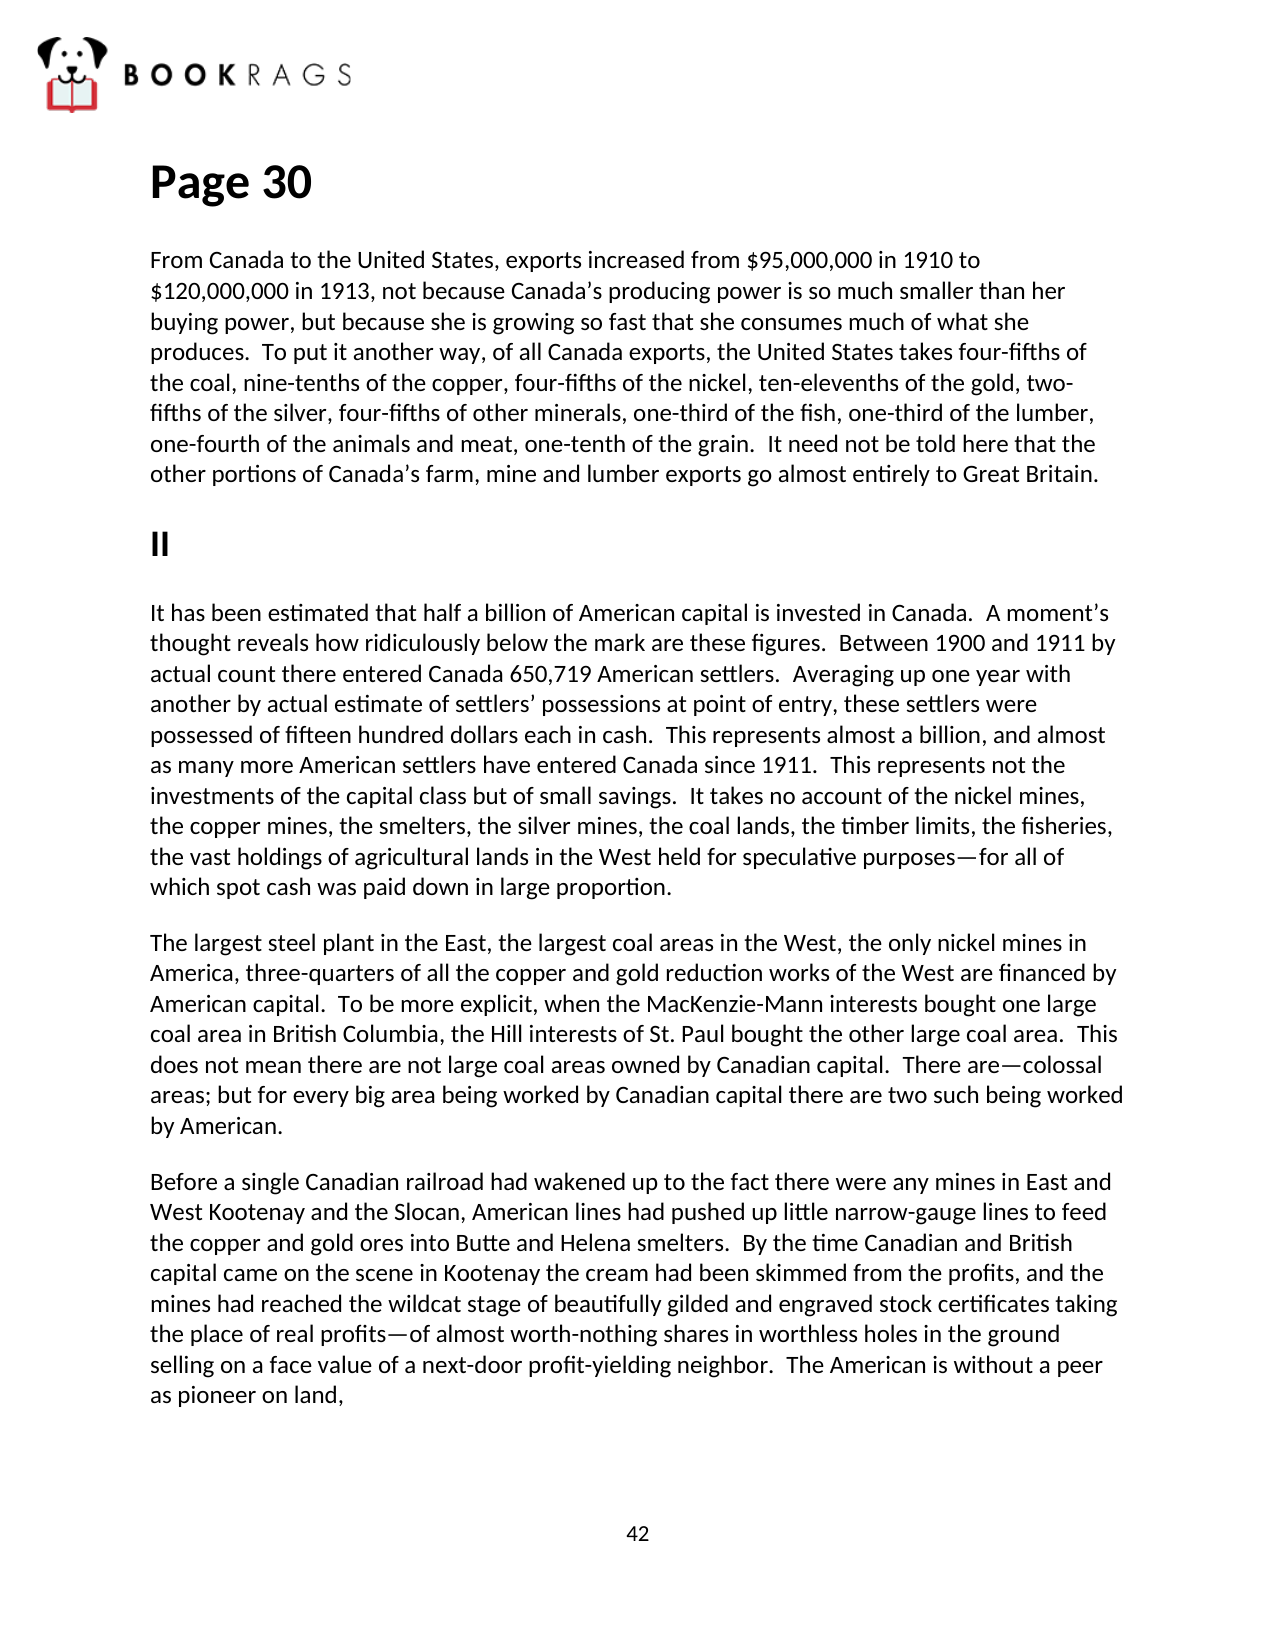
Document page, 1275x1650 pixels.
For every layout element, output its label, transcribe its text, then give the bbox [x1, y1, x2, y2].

text The largest steel plant in the East, the largest coal areas in the West, the only nickel mines in America, three-quarters of all the copper and gold reduction works of the West are financed by American capital. To be more explicit, when the MacKenzie-Mann interests bought one large coal area in British Columbia, the Hill interests of St. Paul bought the other large coal area. This does not mean there are not large coal areas owned by Canadian capital. There are—­colossal areas; but for every big area being worked by Canadian capital there are two such being worked by American. [150, 927, 1125, 1141]
text It has been estimated that half a billion of American capital is invested in Canada. A moment’s thought reveals how ridiculously below the mark are these figures. Between 1900 and 1911 by actual count there entered Canada 650,719 American settlers. Averaging up one year with another by actual estimate of settlers’ possessions at point of entry, these settlers were possessed of fifteen hundred dollars each in cash. This represents almost a billion, and almost as many more American settlers have entered Canada since 1911. This represents not the investments of the capital class but of small savings. It takes no account of the nickel mines, the copper mines, the smelters, the silver mines, the coal lands, the timber limits, the fisheries, the vast holdings of agricultural lands in the West held for speculative purposes—­for all of which spot cash was paid down in large proportion. [150, 597, 1125, 902]
text II [150, 520, 1125, 566]
text Before a single Canadian railroad had wakened up to the fact there were any mines in East and West Kootenay and the Slocan, American lines had pushed up little narrow-gauge lines to feed the copper and gold ores into Butte and Helena smelters. By the time Canadian and British capital came on the scene in Kootenay the cream had been skimmed from the profits, and the mines had reached the wildcat stage of beautifully gilded and engraved stock certificates taking the place of real profits—­of almost worth-nothing shares in worthless holes in the ground selling on a face value of a next-door profit-yielding neighbor. The American is without a peer as pioneer on land, [150, 1166, 1125, 1410]
text From Canada to the United States, exports increased from $95,000,000 in 1910 to $120,000,000 in 1913, not because Canada’s producing power is so much smaller than her buying power, but because she is growing so fast that she consumes much of what she produces. To put it another way, of all Canada exports, the United States takes four-fifths of the coal, nine-tenths of the copper, four-fifths of the nickel, ten-elevenths of the gold, two-fifths of the silver, four-fifths of other minerals, one-third of the fish, one-third of the lumber, one-fourth of the animals and meat, one-tenth of the grain. It need not be told here that the other portions of Canada’s farm, mine and lumber exports go almost entirely to Great Britain. [150, 244, 1125, 489]
picture [37, 37, 351, 113]
text Page 30 [150, 150, 1125, 211]
